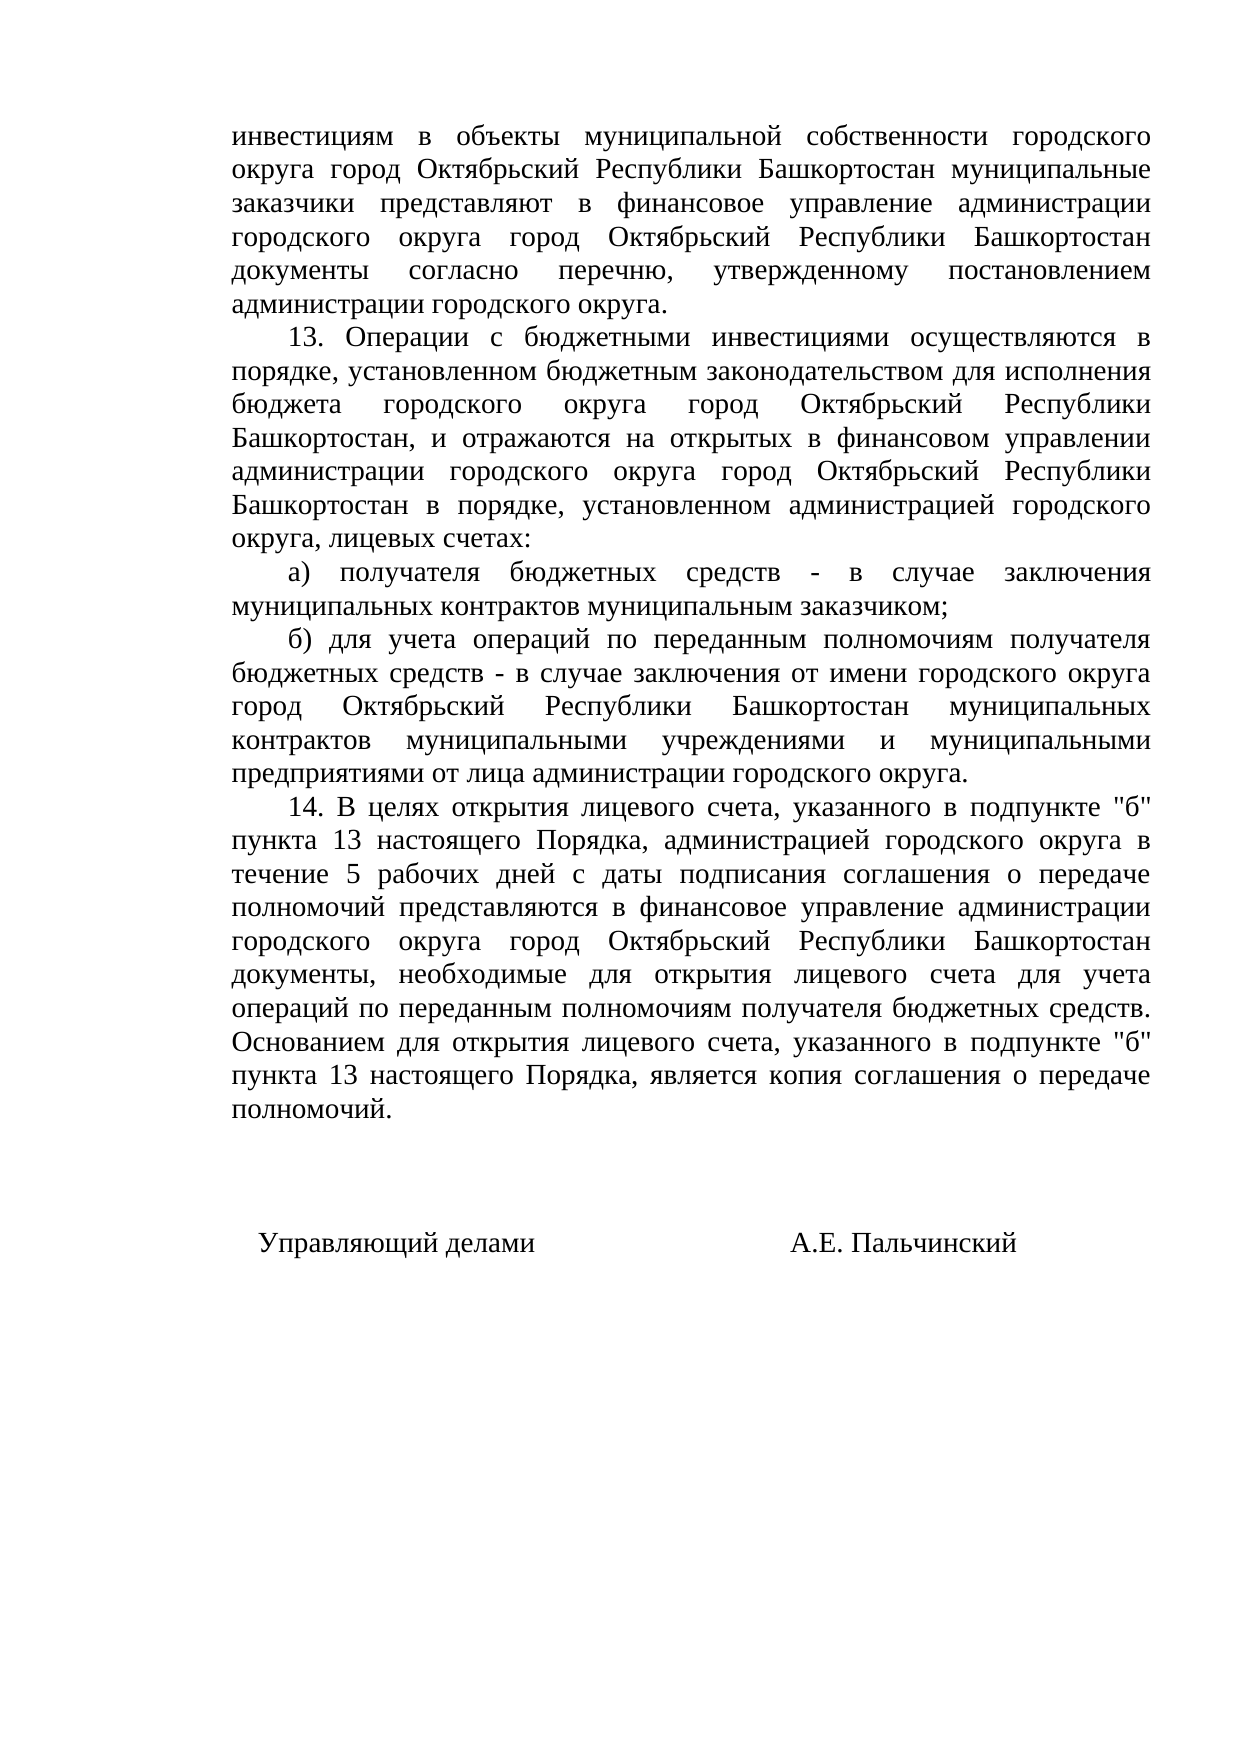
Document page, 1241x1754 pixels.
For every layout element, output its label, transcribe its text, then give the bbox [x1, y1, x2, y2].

text Управляющий делами А.Е. Пальчинский [177, 1225, 1152, 1258]
text а) получателя бюджетных средств - в случае заключения муниципальных контрактов муниципальным заказчиком; [231, 554, 1152, 621]
text 13. Операции с бюджетными инвестициями осуществляются в порядке, установленном бюджетным законодательством для исполнения бюджета городского округа город Октябрьский Республики Башкортостан, и отражаются на открытых в финансовом управлении администрации городского округа город Октябрьский Республики Башкортостан в порядке, установленном администрацией городского округа, лицевых счетах: [231, 319, 1152, 554]
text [231, 118, 1152, 319]
text 14. В целях открытия лицевого счета, указанного в подпункте "б" пункта 13 настоящего Порядка, администрацией городского округа в течение 5 рабочих дней с даты подписания соглашения о передаче полномочий представляются в финансовое управление администрации городского округа город Октябрьский Республики Башкортостан документы, необходимые для открытия лицевого счета для учета операций по переданным полномочиям получателя бюджетных средств. Основанием для открытия лицевого счета, указанного в подпункте "б" пункта 13 настоящего Порядка, является копия соглашения о передаче полномочий. [231, 789, 1152, 1124]
text б) для учета операций по переданным полномочиям получателя бюджетных средств - в случае заключения от имени городского округа город Октябрьский Республики Башкортостан муниципальных контрактов муниципальными учреждениями и муниципальными предприятиями от лица администрации городского округа. [231, 621, 1152, 789]
